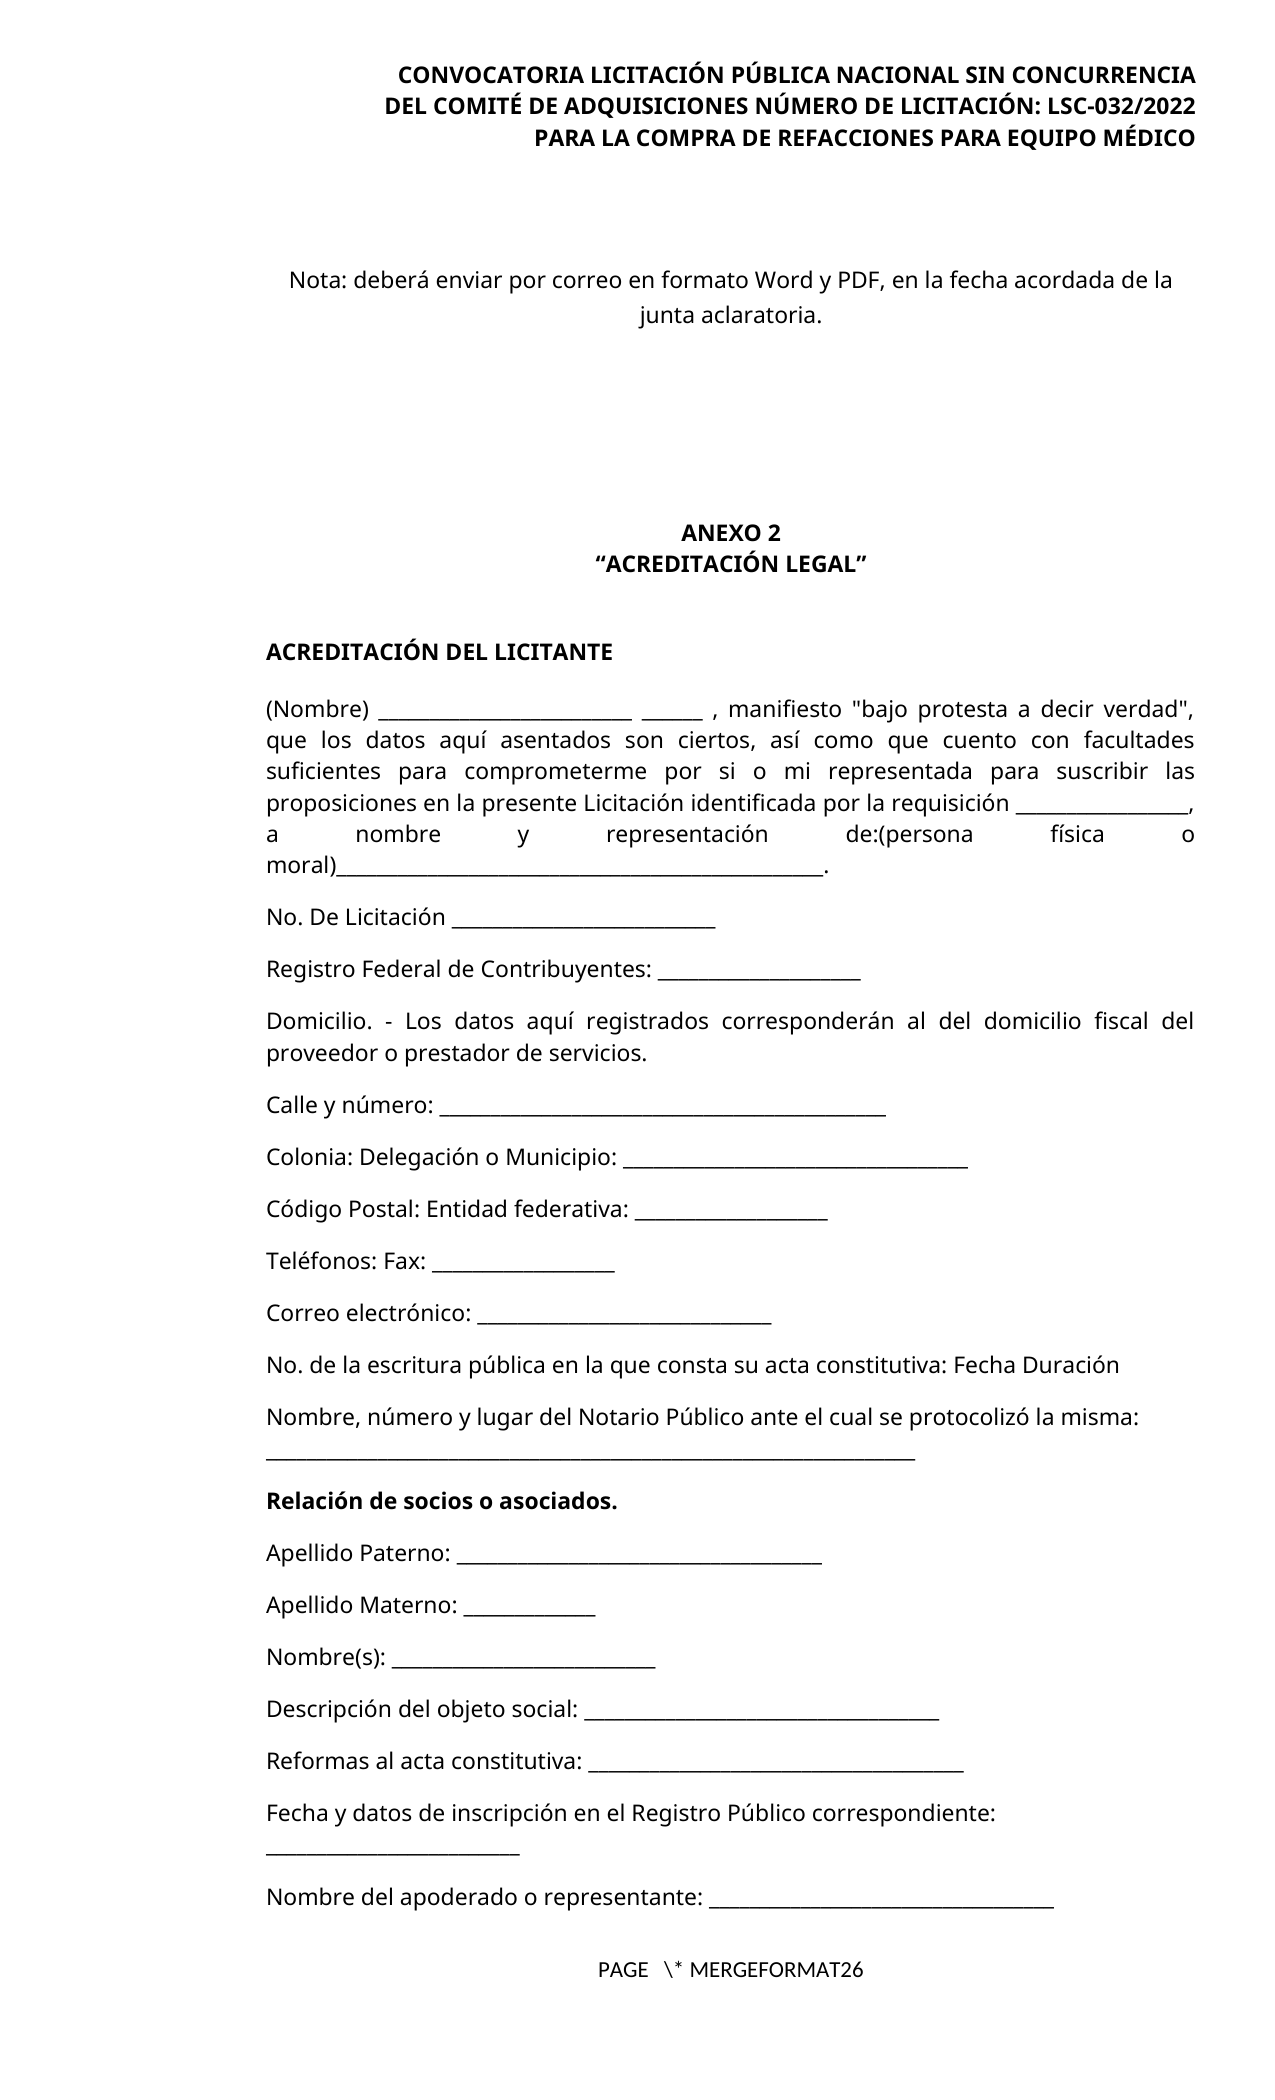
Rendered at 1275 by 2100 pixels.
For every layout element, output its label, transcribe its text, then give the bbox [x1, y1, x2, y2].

text ANEXO 2 [266, 517, 1196, 548]
text Relación de socios o asociados. [266, 1484, 1196, 1516]
text No. de la escritura pública en la que consta su acta constitutiva: Fecha Duración [266, 1349, 1196, 1380]
text Correo electrónico: _____________________________ [266, 1297, 1196, 1328]
text Descripción del objeto social: ___________________________________ [266, 1693, 1196, 1724]
text Nombre, número y lugar del Notario Público ante el cual se protocolizó la misma: ________________________________________________________________ [266, 1401, 1196, 1464]
text Nota: deberá enviar por correo en formato Word y PDF, en la fecha acordada de la junta aclaratoria. [266, 263, 1196, 331]
text “ACREDITACIÓN LEGAL” [266, 548, 1196, 579]
text Fecha y datos de inscripción en el Registro Público correspondiente: _________________________ [266, 1797, 1196, 1859]
text Reformas al acta constitutiva: _____________________________________ [266, 1745, 1196, 1776]
text Apellido Paterno: ____________________________________ [266, 1537, 1196, 1568]
text No. De Licitación __________________________ [266, 901, 1196, 932]
text ACREDITACIÓN DEL LICITANTE [266, 636, 1196, 667]
text Código Postal: Entidad federativa: ___________________ [266, 1193, 1196, 1224]
text Nombre(s): __________________________ [266, 1641, 1196, 1672]
text Colonia: Delegación o Municipio: __________________________________ [266, 1141, 1196, 1172]
text Apellido Materno: _____________ [266, 1589, 1196, 1620]
text Registro Federal de Contribuyentes: ____________________ [266, 953, 1196, 984]
text (Nombre) _________________________ ______ , manifiesto "bajo protesta a decir verdad", que los datos aquí asentados son ciertos, así como que cuento con facultades suficientes para comprometerme por si o mi representada para suscribir las proposiciones en la presente Licitación identificada por la requisición _________________, a nombre y representación de:(persona física o moral)________________________________________________. [266, 693, 1196, 880]
text Nombre del apoderado o representante: __________________________________ [266, 1880, 1196, 1912]
text Calle y número: ____________________________________________ [266, 1089, 1196, 1120]
text Domicilio. - Los datos aquí registrados corresponderán al del domicilio fiscal del proveedor o prestador de servicios. [266, 1005, 1196, 1068]
text Teléfonos: Fax: __________________ [266, 1245, 1196, 1276]
